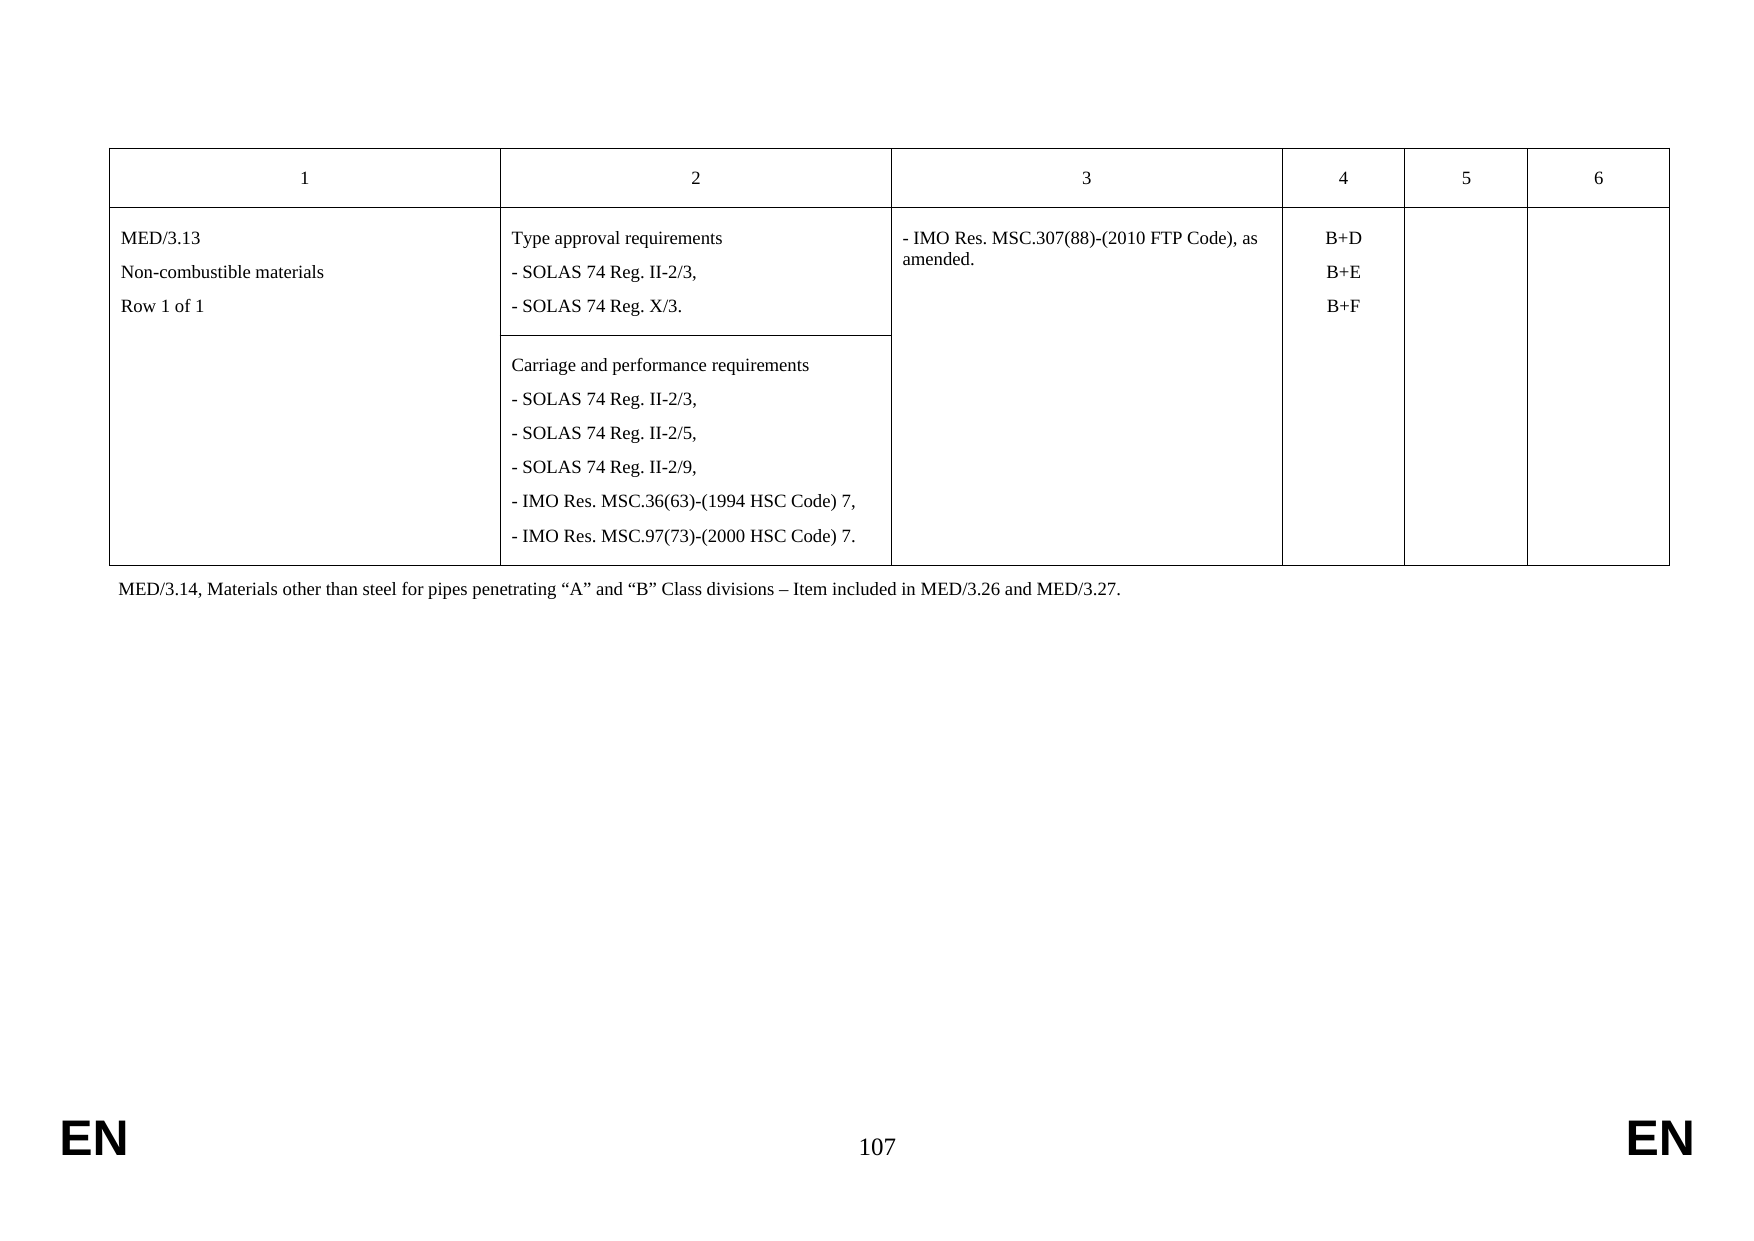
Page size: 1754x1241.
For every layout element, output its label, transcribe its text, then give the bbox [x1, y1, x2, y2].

table_header 6 [1528, 149, 1669, 207]
table_header 4 [1283, 149, 1404, 207]
table_cell MED/3.13 Non-combustible materials Row 1 of 1 [110, 208, 500, 564]
table_cell Carriage and performance requirements - SOLAS 74 Reg. II-2/3, - SOLAS 74 Reg. II-2/5, - SOLAS 74 Reg. II-2/9, - IMO Res. MSC.36(63)-(1994 HSC Code) 7, - IMO Res. MSC.97(73)-(2000 HSC Code) 7. [501, 336, 891, 564]
table_header 5 [1405, 149, 1527, 207]
table_header 1 [110, 149, 500, 207]
text MED/3.14, Materials other than steel for pipes penetrating “A” and “B” Class divisions – Item included in MED/3.26 and MED/3.27. [118, 578, 1636, 599]
table_cell [1528, 208, 1669, 564]
table_cell Type approval requirements - SOLAS 74 Reg. II-2/3, - SOLAS 74 Reg. X/3. [501, 208, 891, 335]
table_header 2 [501, 149, 891, 207]
table_cell [1405, 208, 1527, 564]
table_cell - IMO Res. MSC.307(88)-(2010 FTP Code), as amended. [892, 208, 1282, 564]
table_cell B+D B+E B+F [1283, 208, 1404, 564]
table_header 3 [892, 149, 1282, 207]
